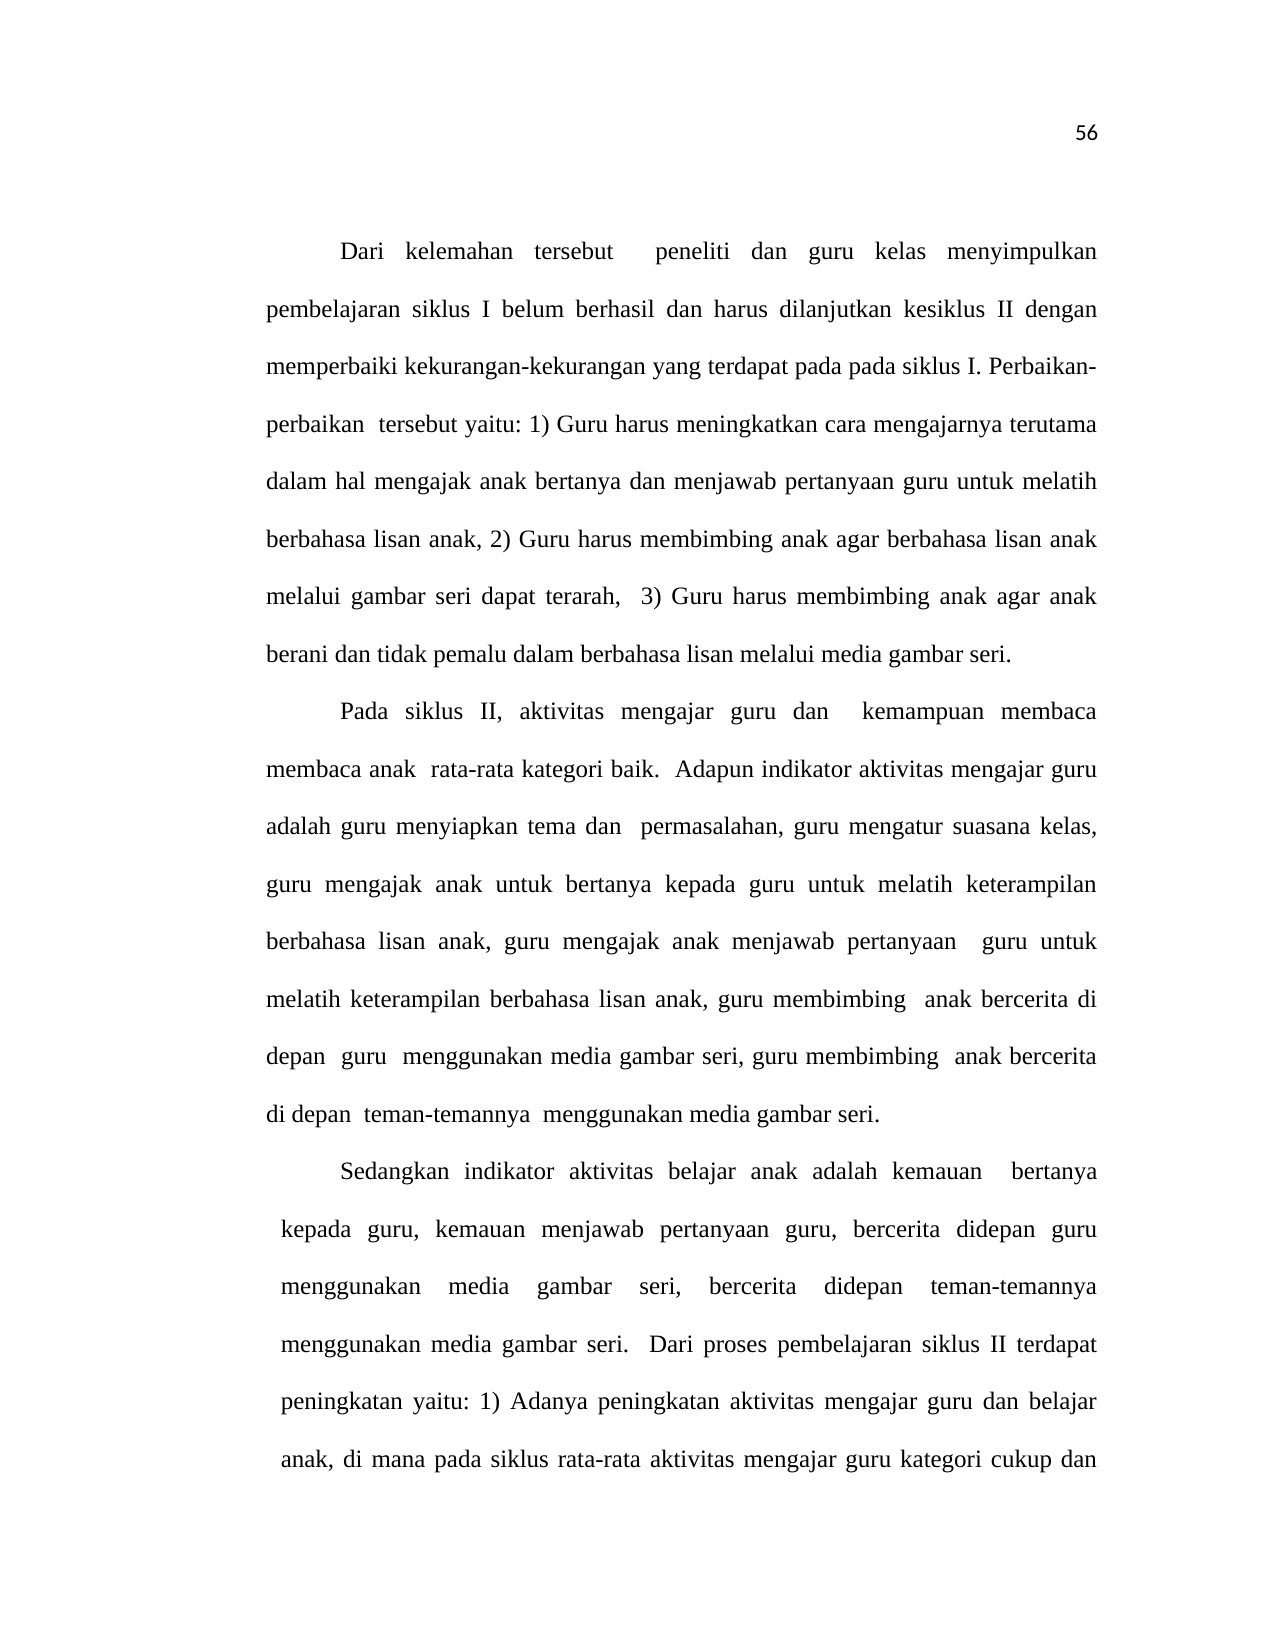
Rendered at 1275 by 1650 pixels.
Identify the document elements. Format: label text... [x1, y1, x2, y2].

list Dari kelemahan tersebut peneliti dan guru kelas menyimpulkan pembelajaran siklus I belum berhasil dan harus dilanjutkan kesiklus II dengan memperbaiki kekurangan-kekurangan yang terdapat pada pada siklus I. Perbaikan-perbaikan tersebut yaitu: 1) Guru harus meningkatkan cara mengajarnya terutama dalam hal mengajak anak bertanya dan menjawab pertanyaan guru untuk melatih berbahasa lisan anak, 2) Guru harus membimbing anak agar berbahasa lisan anak melalui gambar seri dapat terarah, 3) Guru harus membimbing anak agar anak berani dan tidak pemalu dalam berbahasa lisan melalui media gambar seri. [266, 236, 1098, 667]
list Pada siklus II, aktivitas mengajar guru dan kemampuan membaca membaca anak rata-rata kategori baik. Adapun indikator aktivitas mengajar guru adalah guru menyiapkan tema dan permasalahan, guru mengatur suasana kelas, guru mengajak anak untuk bertanya kepada guru untuk melatih keterampilan berbahasa lisan anak, guru mengajak anak menjawab pertanyaan guru untuk melatih keterampilan berbahasa lisan anak, guru membimbing anak bercerita di depan guru menggunakan media gambar seri, guru membimbing anak bercerita di depan teman-temannya menggunakan media gambar seri. [266, 696, 1098, 1127]
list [281, 1156, 1098, 1472]
